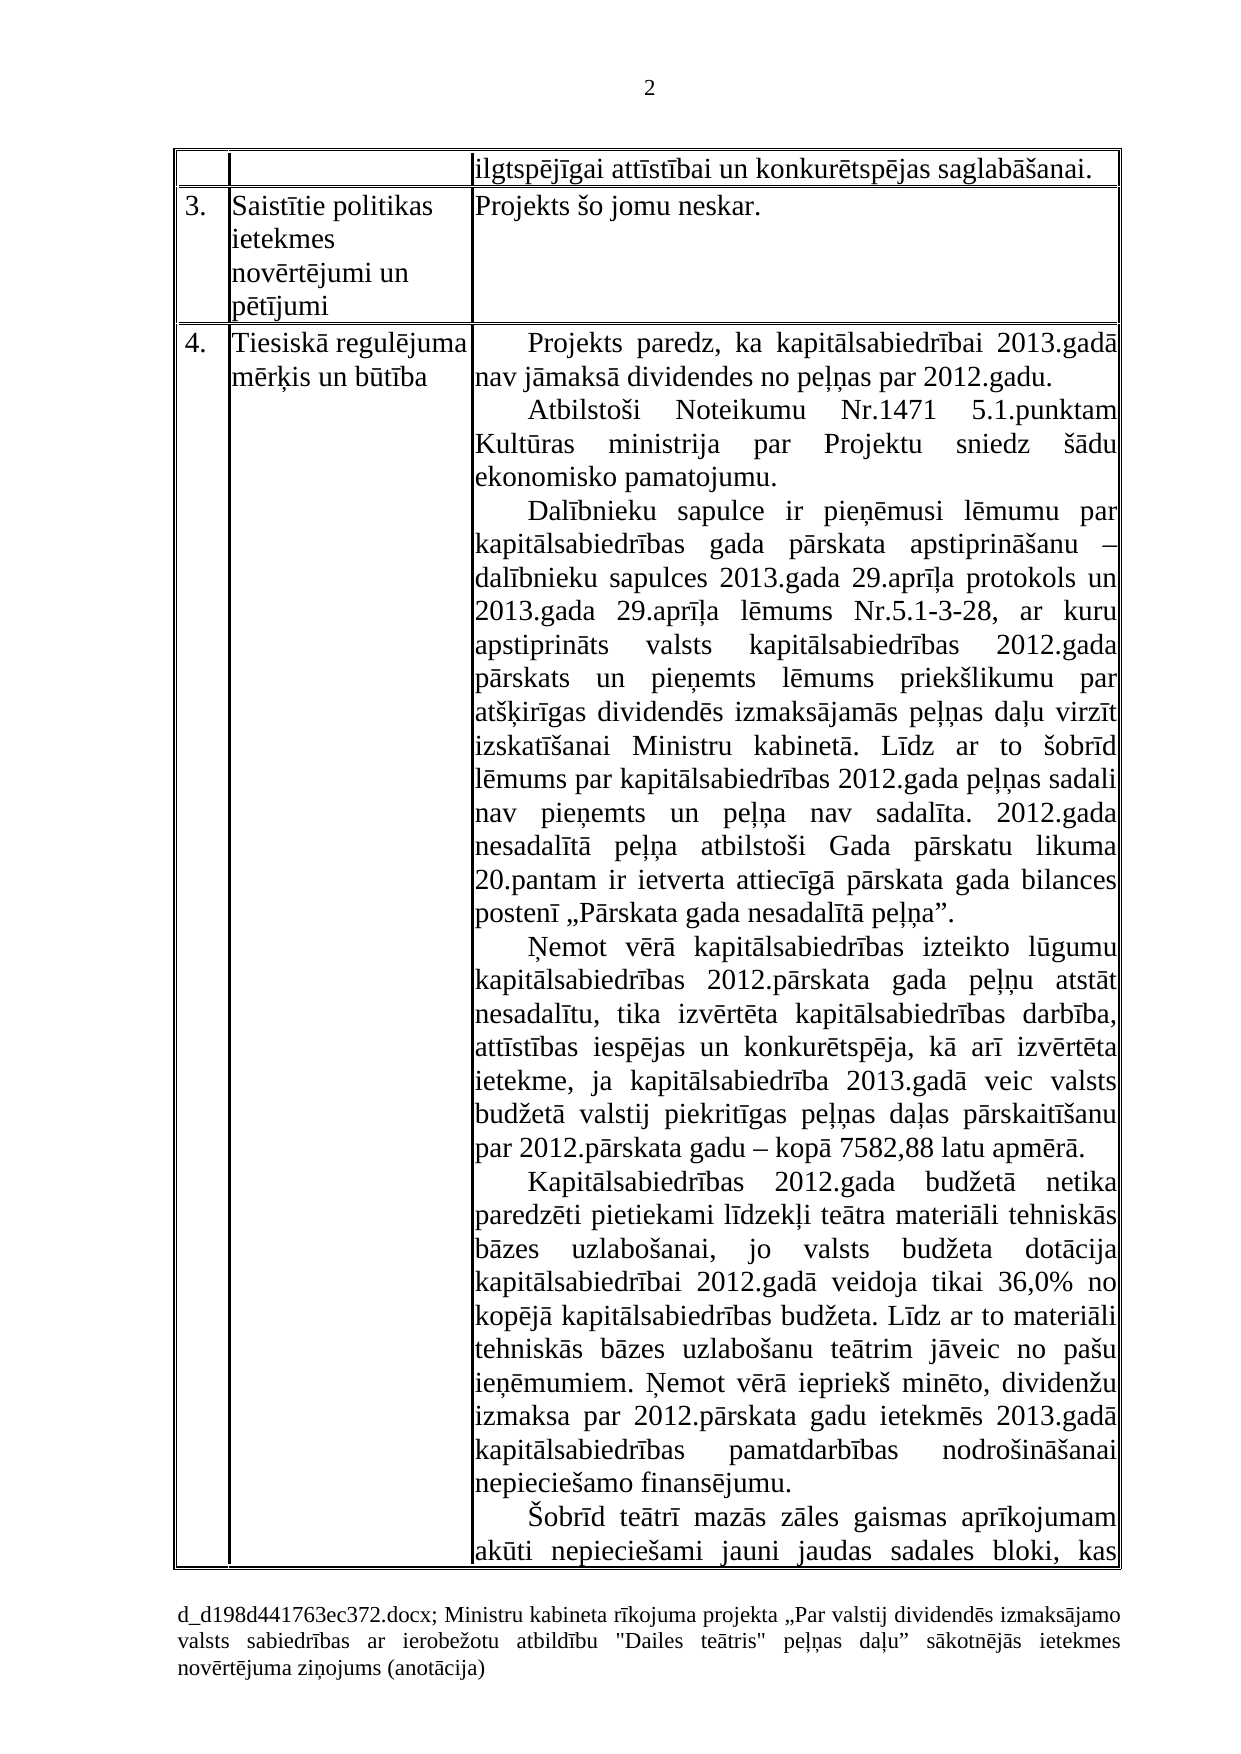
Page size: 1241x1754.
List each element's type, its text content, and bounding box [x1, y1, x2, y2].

table_cell Saistītie politikas ietekmes novērtējumi un pētījumi [231, 188, 471, 322]
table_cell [472, 322, 1120, 1566]
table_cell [229, 151, 472, 184]
table_cell 3. [177, 185, 228, 322]
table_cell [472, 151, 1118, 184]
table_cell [229, 325, 472, 1566]
table_cell 4. [175, 322, 229, 1566]
table_cell 2. [175, 149, 229, 184]
table_cell Projekts šo jomu neskar. [474, 185, 1119, 322]
